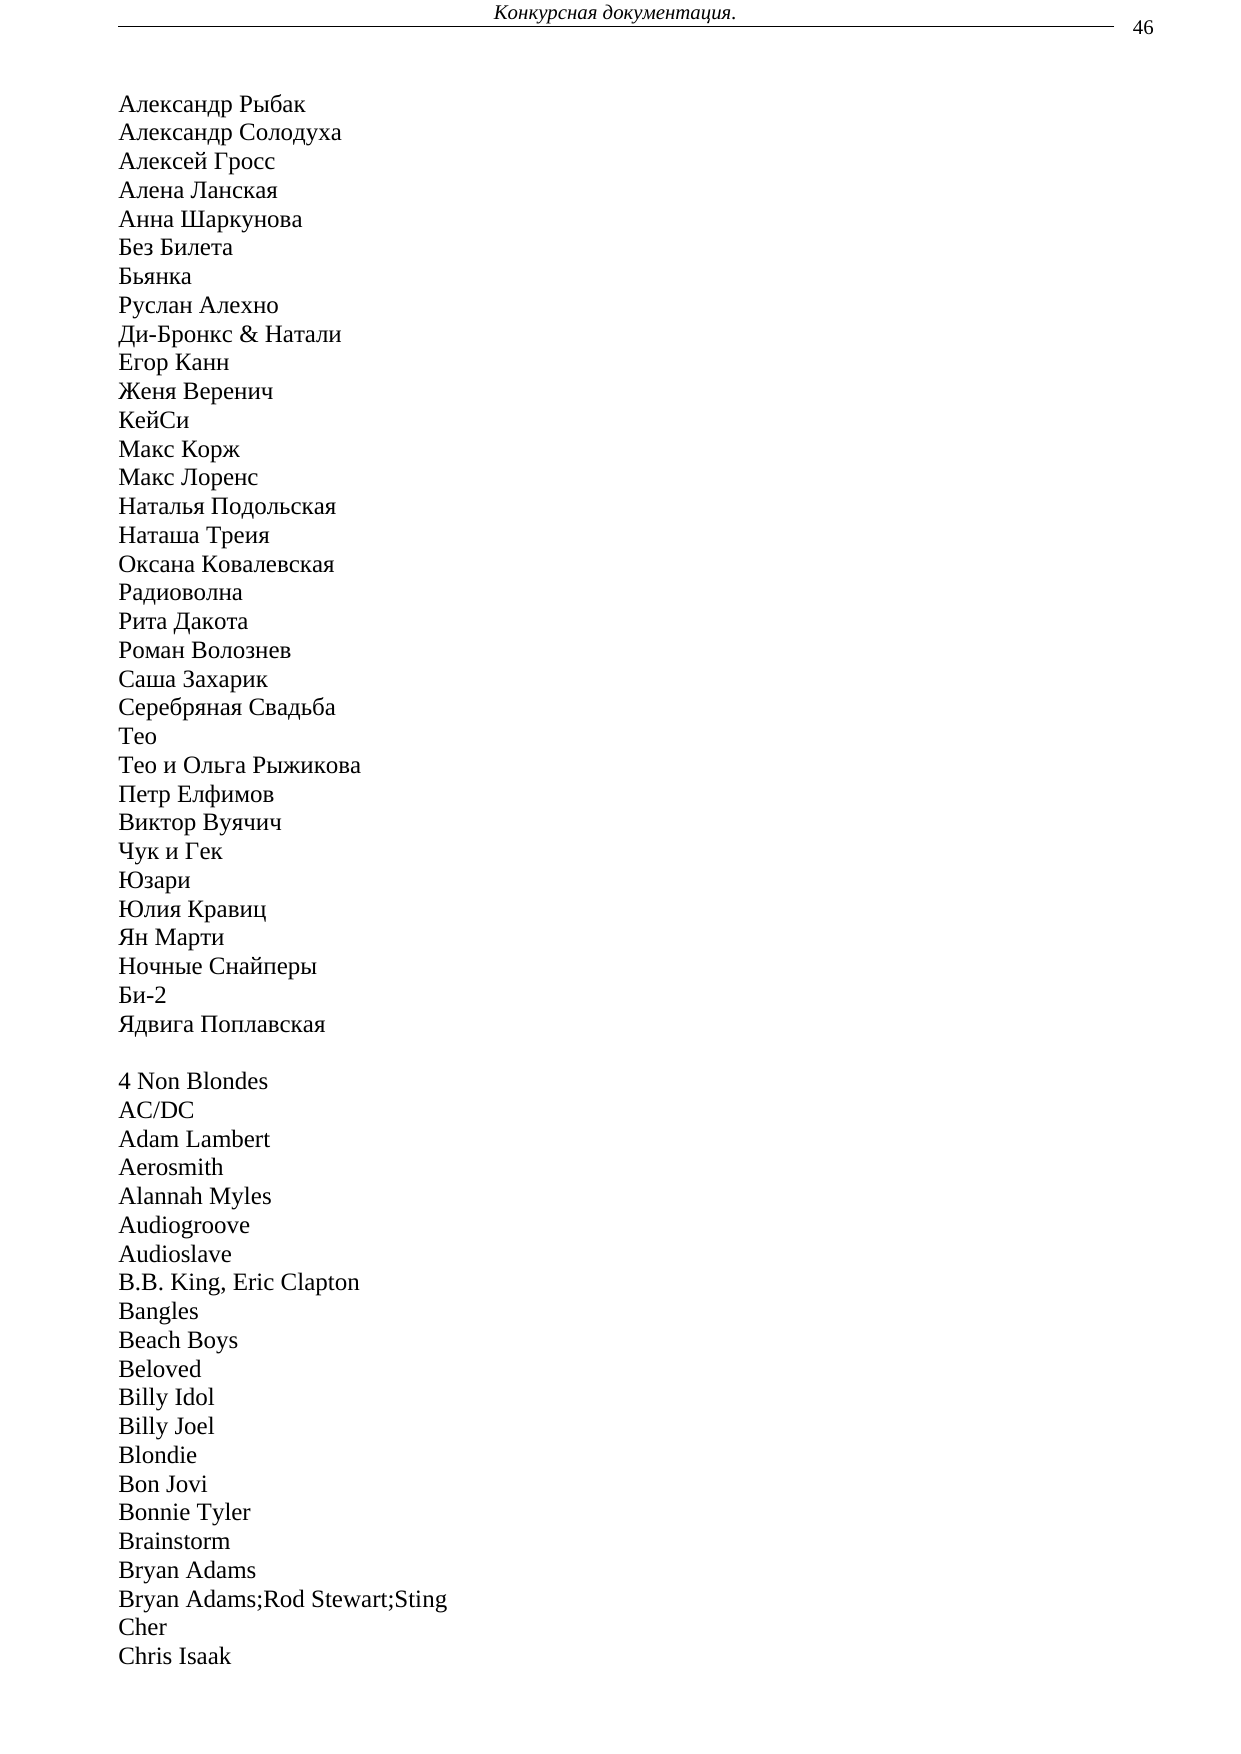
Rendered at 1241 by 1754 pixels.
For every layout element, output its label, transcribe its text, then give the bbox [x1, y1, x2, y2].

text Егор Канн [118, 347, 1152, 376]
text Алексей Гросс [118, 146, 1152, 175]
text Cher [118, 1612, 1152, 1641]
text Бьянка [118, 261, 1152, 290]
text Александр Солодуха [118, 117, 1152, 146]
text Bryan Adams;Rod Stewart;Sting [118, 1584, 1152, 1612]
text Наталья Подольская [118, 491, 1152, 520]
text Без Билета [118, 232, 1152, 261]
text Audioslave [118, 1239, 1152, 1267]
text Ночные Снайперы [118, 951, 1152, 980]
text Alannah Myles [118, 1181, 1152, 1210]
text Ди-Бронкс & Натали [118, 319, 1152, 347]
text Bon Jovi [118, 1469, 1152, 1497]
text Юлия Кравиц [118, 894, 1152, 922]
text Chris Isaak [118, 1641, 1152, 1670]
text Макс Лоренс [118, 462, 1152, 491]
text Руслан Алехно [118, 290, 1152, 319]
text Beach Boys [118, 1325, 1152, 1354]
text Александр Рыбак [118, 89, 1152, 117]
text 4 Non Blondes [118, 1066, 1152, 1095]
text Оксана Ковалевская [118, 549, 1152, 577]
text Aerosmith [118, 1152, 1152, 1181]
text Bonnie Tyler [118, 1497, 1152, 1526]
text Виктор Вуячич [118, 807, 1152, 836]
text Серебряная Свадьба [118, 692, 1152, 721]
text Blondie [118, 1440, 1152, 1469]
text AC/DC [118, 1095, 1152, 1124]
text Чук и Гек [118, 836, 1152, 865]
text Тео и Ольга Рыжикова [118, 750, 1152, 779]
text Алена Ланская [118, 175, 1152, 204]
text Ян Марти [118, 922, 1152, 951]
text Audiogroove [118, 1210, 1152, 1239]
text Роман Волознев [118, 635, 1152, 664]
text Би-2 [118, 980, 1152, 1009]
text Adam Lambert [118, 1124, 1152, 1152]
text Billy Joel [118, 1411, 1152, 1440]
text Саша Захарик [118, 664, 1152, 692]
text Тео [118, 721, 1152, 750]
text Юзари [118, 865, 1152, 894]
text Петр Елфимов [118, 779, 1152, 807]
text Billy Idol [118, 1382, 1152, 1411]
text Bangles [118, 1296, 1152, 1325]
text Женя Веренич [118, 376, 1152, 405]
text Brainstorm [118, 1526, 1152, 1555]
text Макс Корж [118, 434, 1152, 462]
text Рита Дакота [118, 606, 1152, 635]
text КейСи [118, 405, 1152, 434]
text Анна Шаркунова [118, 204, 1152, 232]
text Ядвига Поплавская [118, 1009, 1152, 1037]
text Наташа Треия [118, 520, 1152, 549]
text Bryan Adams [118, 1555, 1152, 1584]
text Радиоволна [118, 577, 1152, 606]
text B.B. King, Eric Clapton [118, 1267, 1152, 1296]
text Beloved [118, 1354, 1152, 1382]
